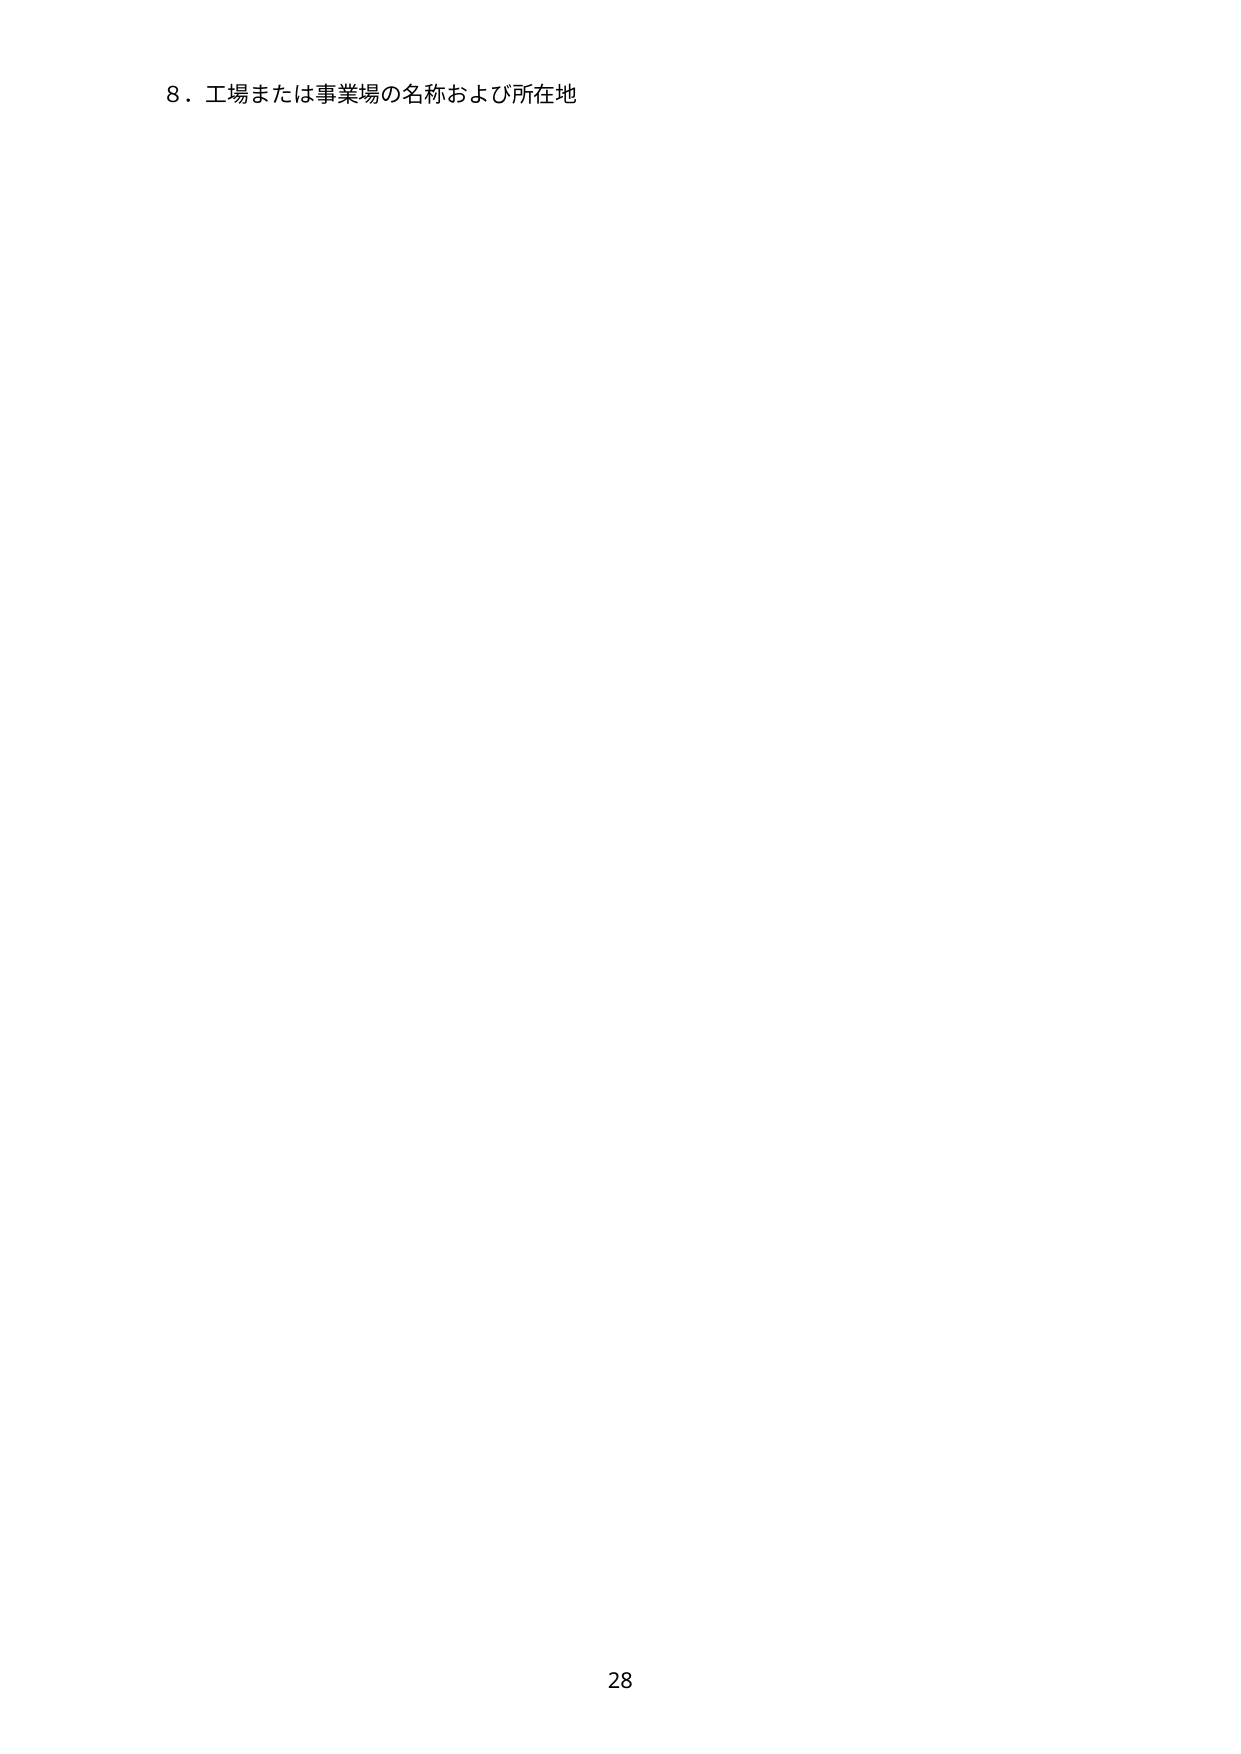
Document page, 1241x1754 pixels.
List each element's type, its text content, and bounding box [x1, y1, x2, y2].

list 工場または事業場の名称および所在地 [162, 76, 1122, 110]
